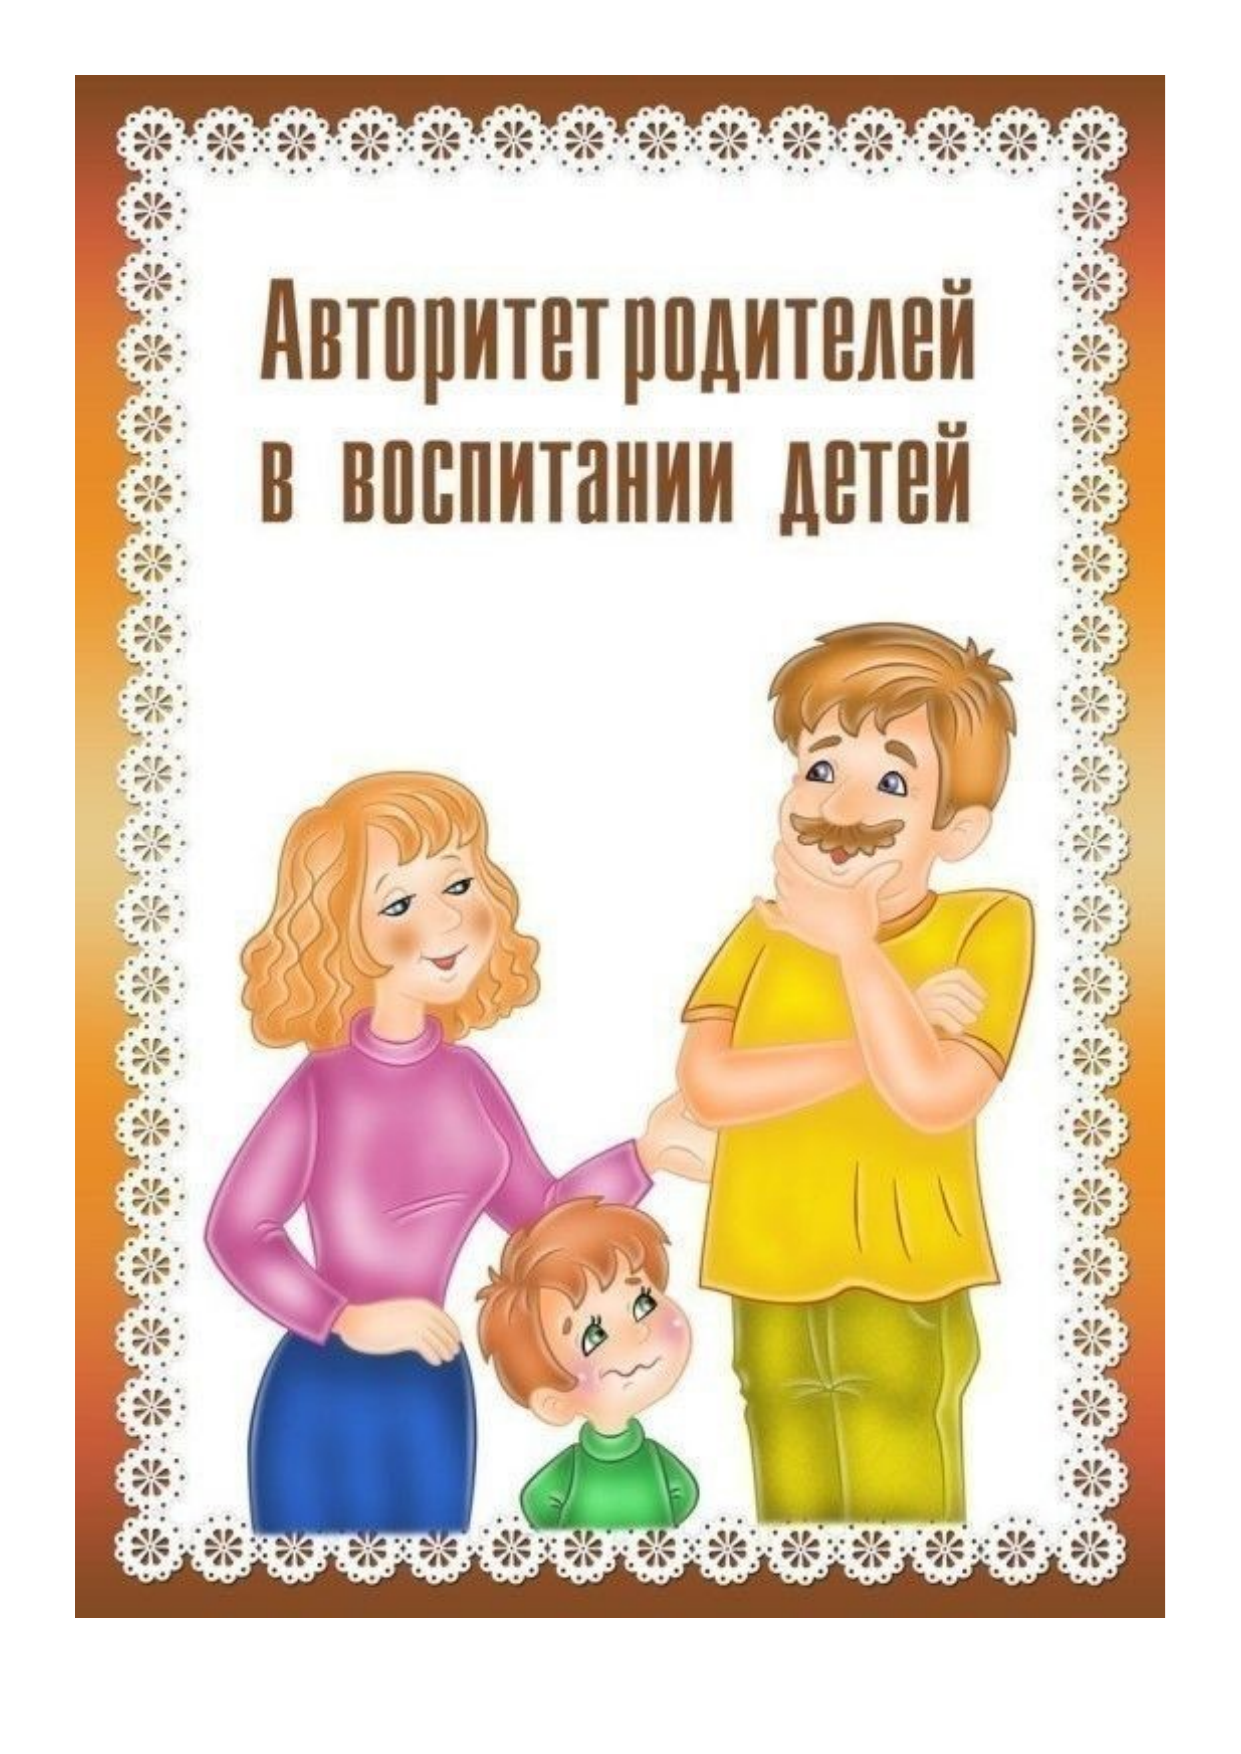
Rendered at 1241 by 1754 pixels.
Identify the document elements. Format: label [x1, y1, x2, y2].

picture [75, 75, 1166, 1618]
